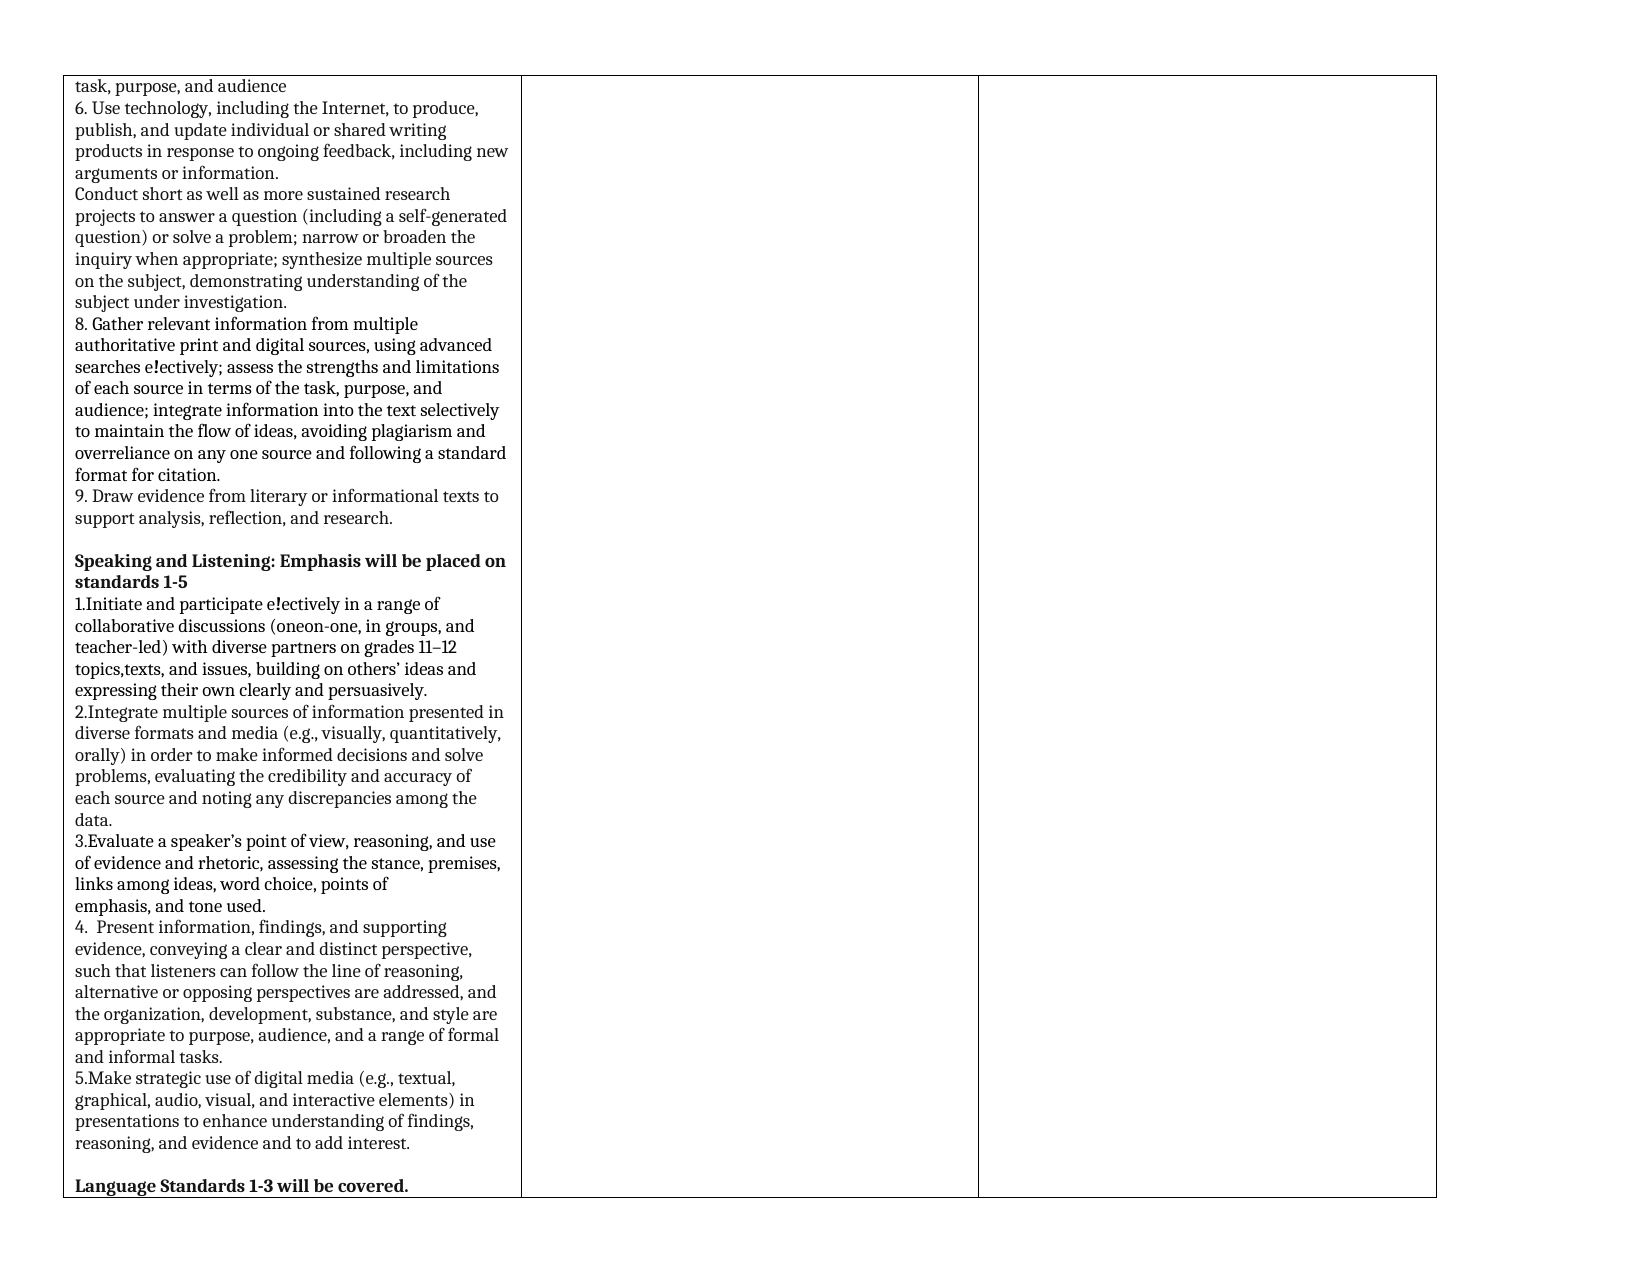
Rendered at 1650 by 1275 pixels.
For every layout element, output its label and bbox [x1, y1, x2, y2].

table_cell [979, 76, 1436, 1197]
table_cell [522, 76, 978, 1197]
